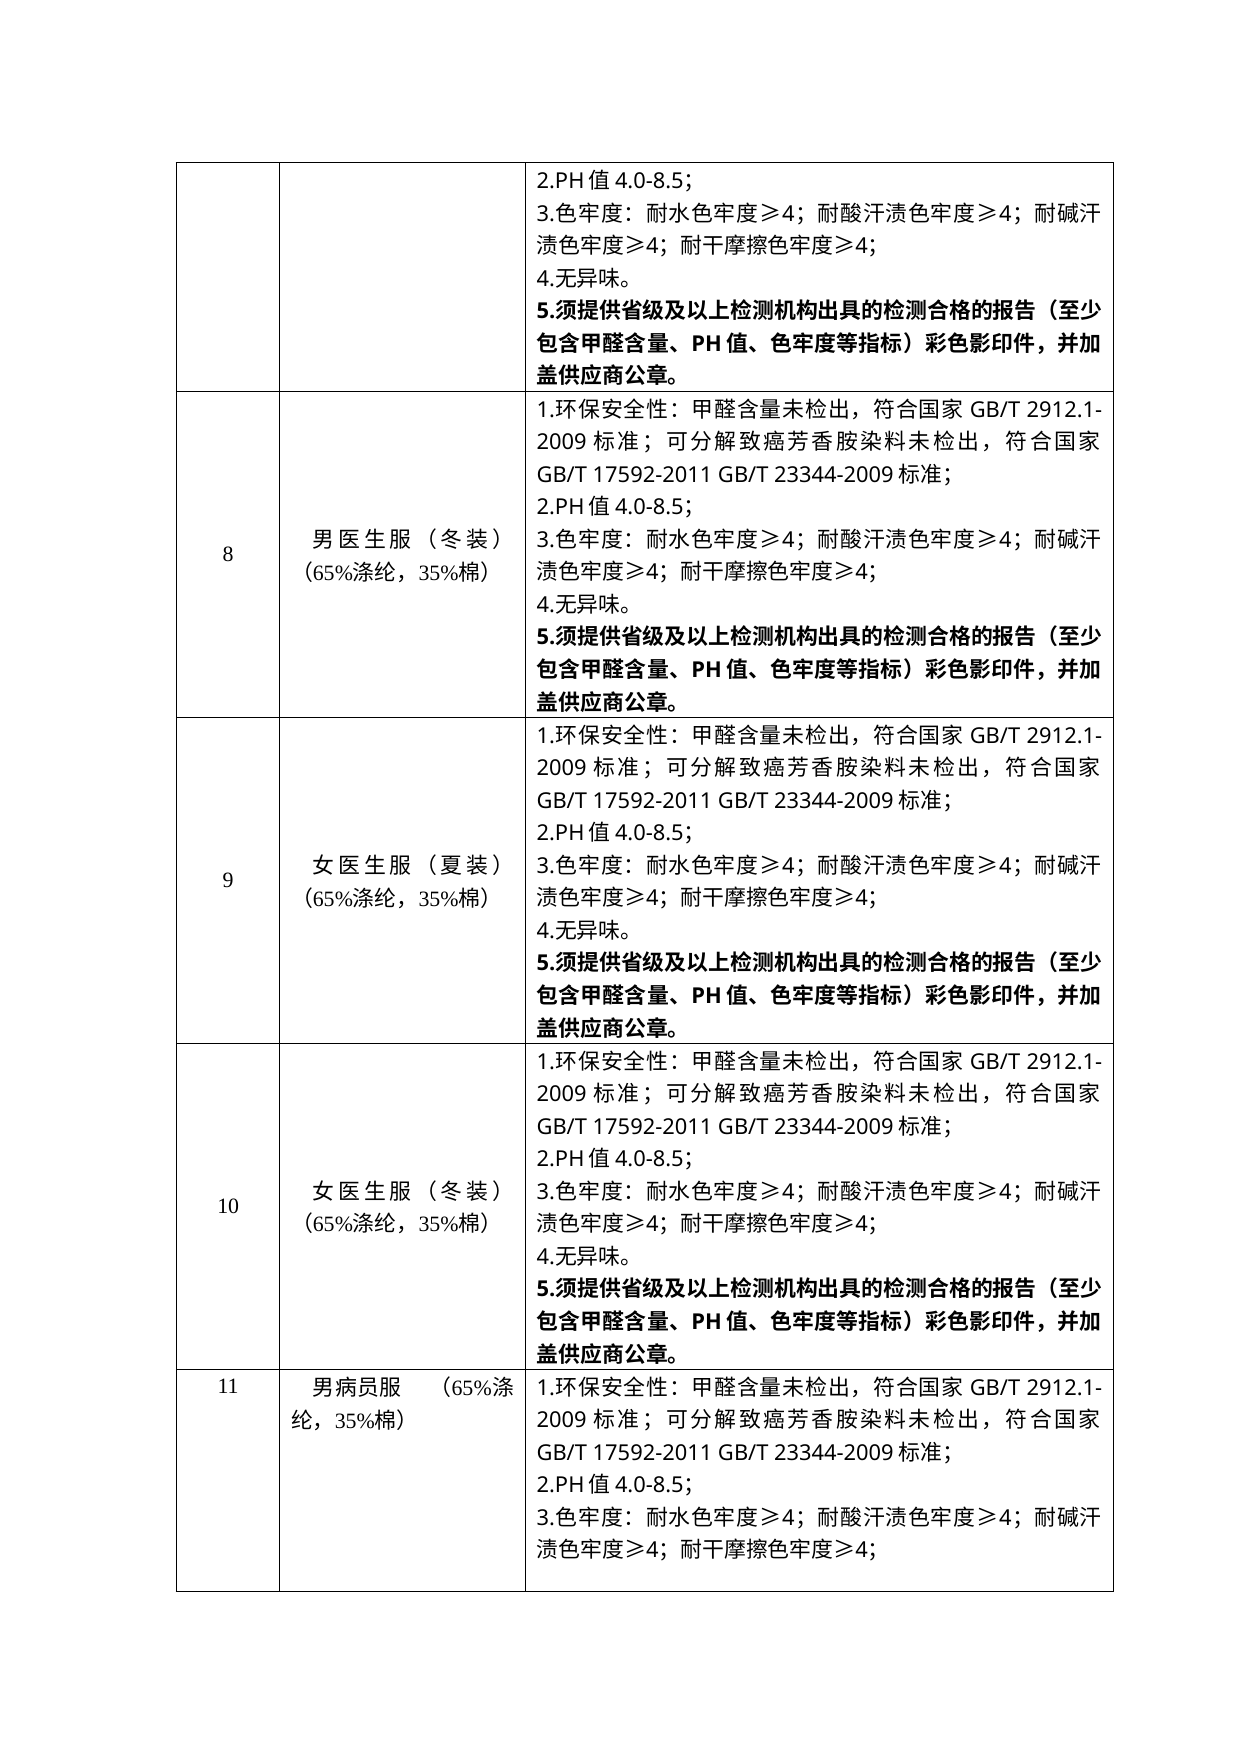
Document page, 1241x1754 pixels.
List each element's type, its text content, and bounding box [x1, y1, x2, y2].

table_cell 9 [177, 718, 279, 1043]
table_cell 8 [177, 392, 279, 717]
table_cell 女医生服（夏装）（65%涤纶，35%棉） [280, 718, 525, 1043]
table_cell 7 [177, 163, 279, 391]
table_cell 男医生服（冬装）（65%涤纶，35%棉） [280, 392, 525, 717]
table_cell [526, 1370, 1113, 1591]
table_cell 女医生服（冬装）（65%涤纶，35%棉） [280, 1044, 525, 1369]
table_cell 11 [177, 1370, 279, 1591]
table_cell 男病员服 （65%涤纶，35%棉） [280, 1370, 525, 1591]
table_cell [280, 163, 525, 391]
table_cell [526, 163, 1113, 391]
table_cell 10 [177, 1044, 279, 1369]
